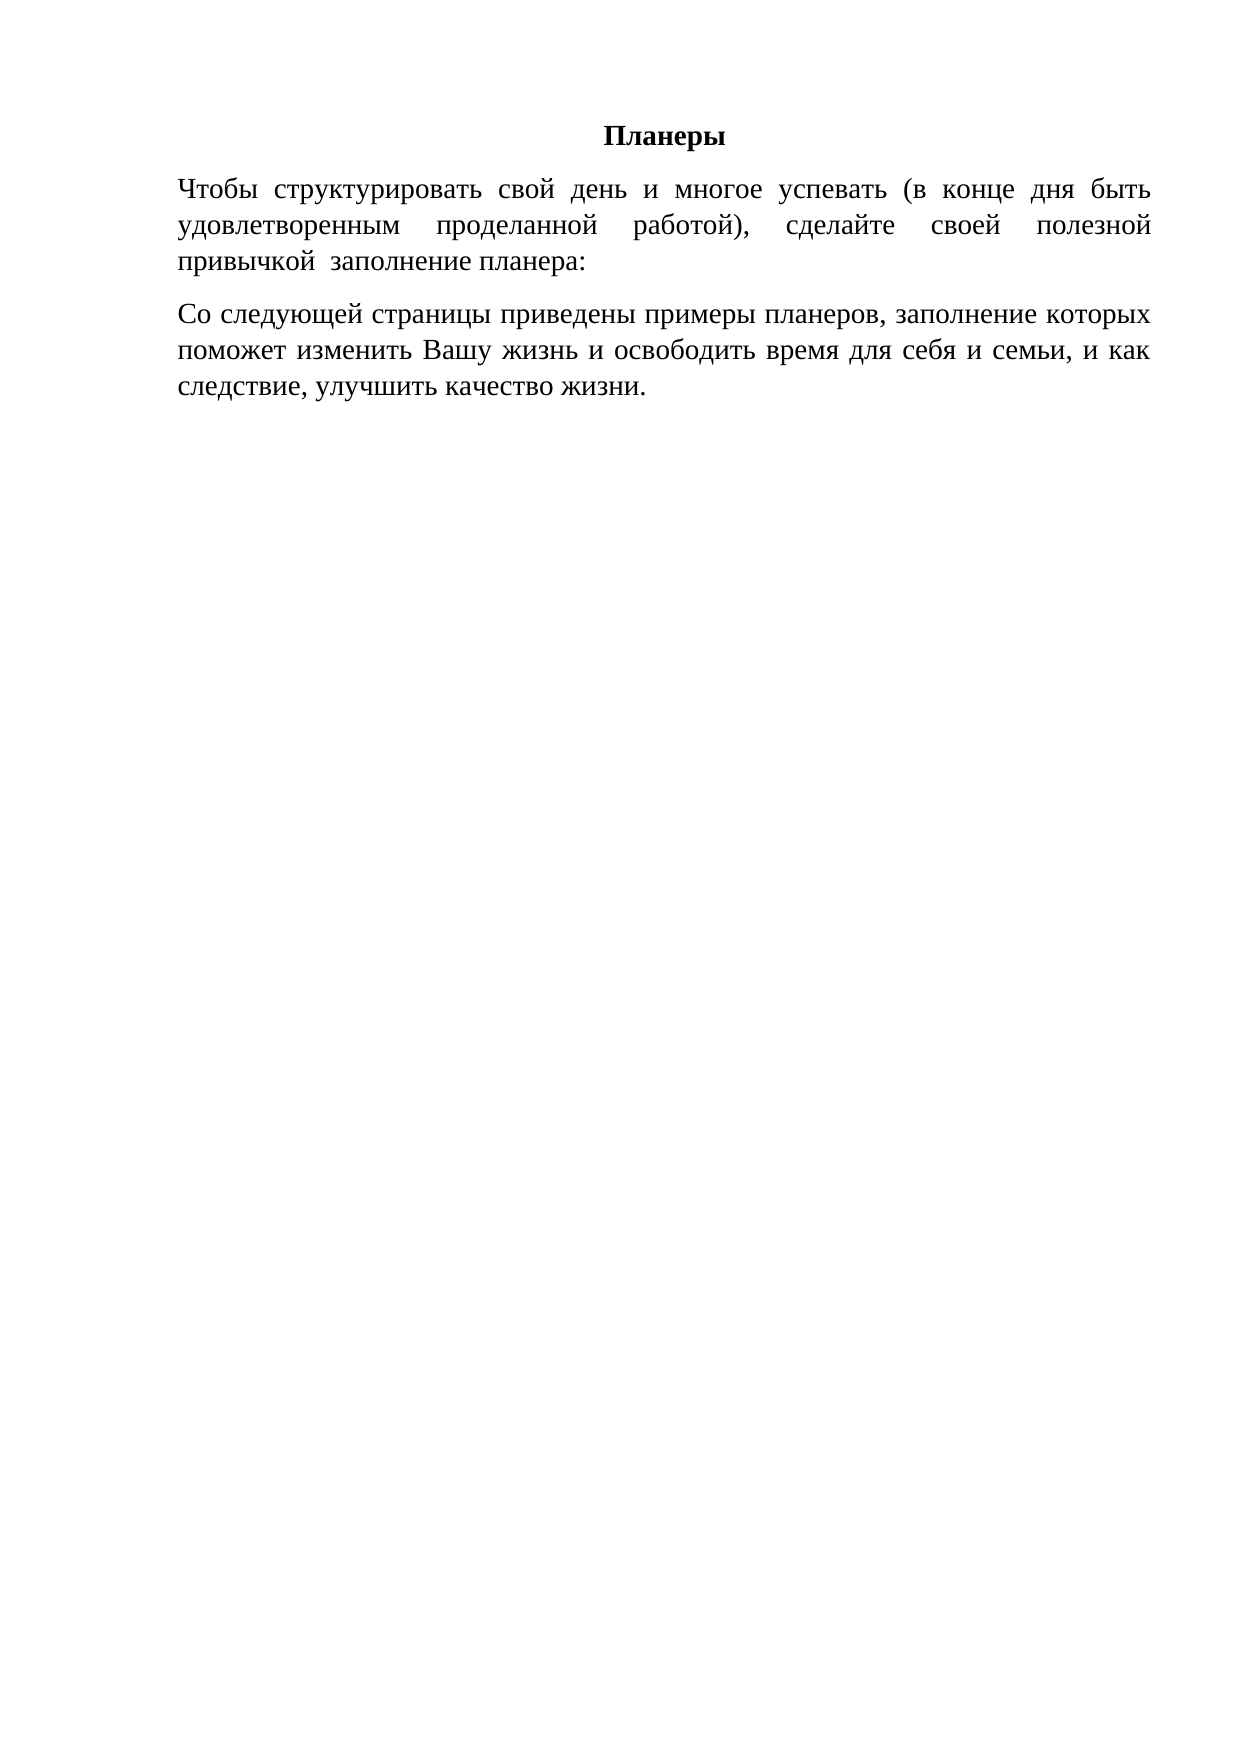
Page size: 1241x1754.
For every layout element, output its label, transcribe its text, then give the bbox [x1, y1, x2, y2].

text Чтобы структурировать свой день и многое успевать (в конце дня быть удовлетворенным проделанной работой), сделайте своей полезной привычкой заполнение планера: [177, 171, 1152, 277]
text Планеры [177, 118, 1152, 152]
text Со следующей страницы приведены примеры планеров, заполнение которых поможет изменить Вашу жизнь и освободить время для себя и семьи, и как следствие, улучшить качество жизни. [177, 296, 1152, 402]
